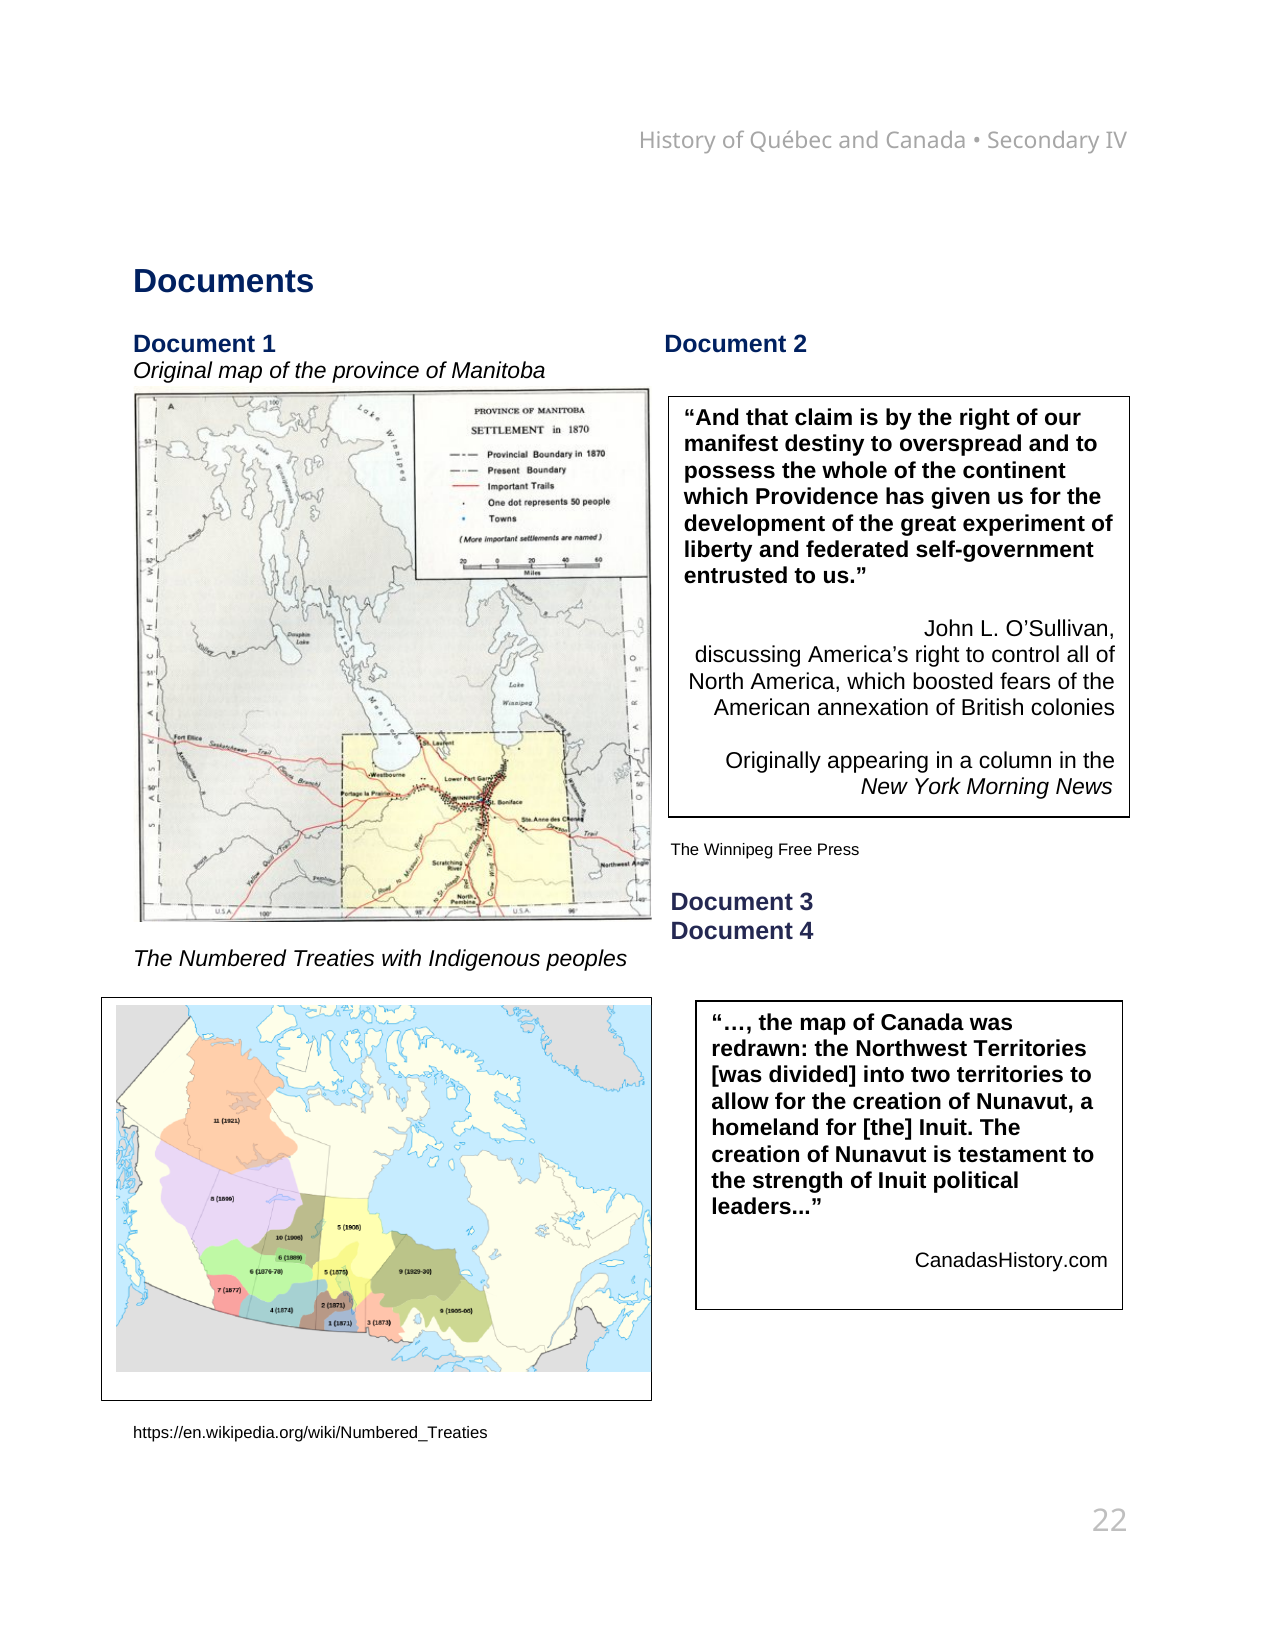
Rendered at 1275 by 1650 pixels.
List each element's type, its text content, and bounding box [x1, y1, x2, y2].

text Documents [133, 261, 1048, 300]
text Document 3 Document 4 [133, 887, 1048, 945]
text Original map of the province of Manitoba [133, 357, 1048, 384]
text Document 1 Document 2 [133, 328, 1048, 357]
text https://en.wikipedia.org/wiki/Numbered_Treaties [133, 1422, 1048, 1442]
text The Winnipeg Free Press [652, 485, 1048, 859]
text The Numbered Treaties with Indigenous peoples [133, 945, 1048, 971]
picture [116, 1005, 652, 1372]
picture [132, 386, 652, 921]
